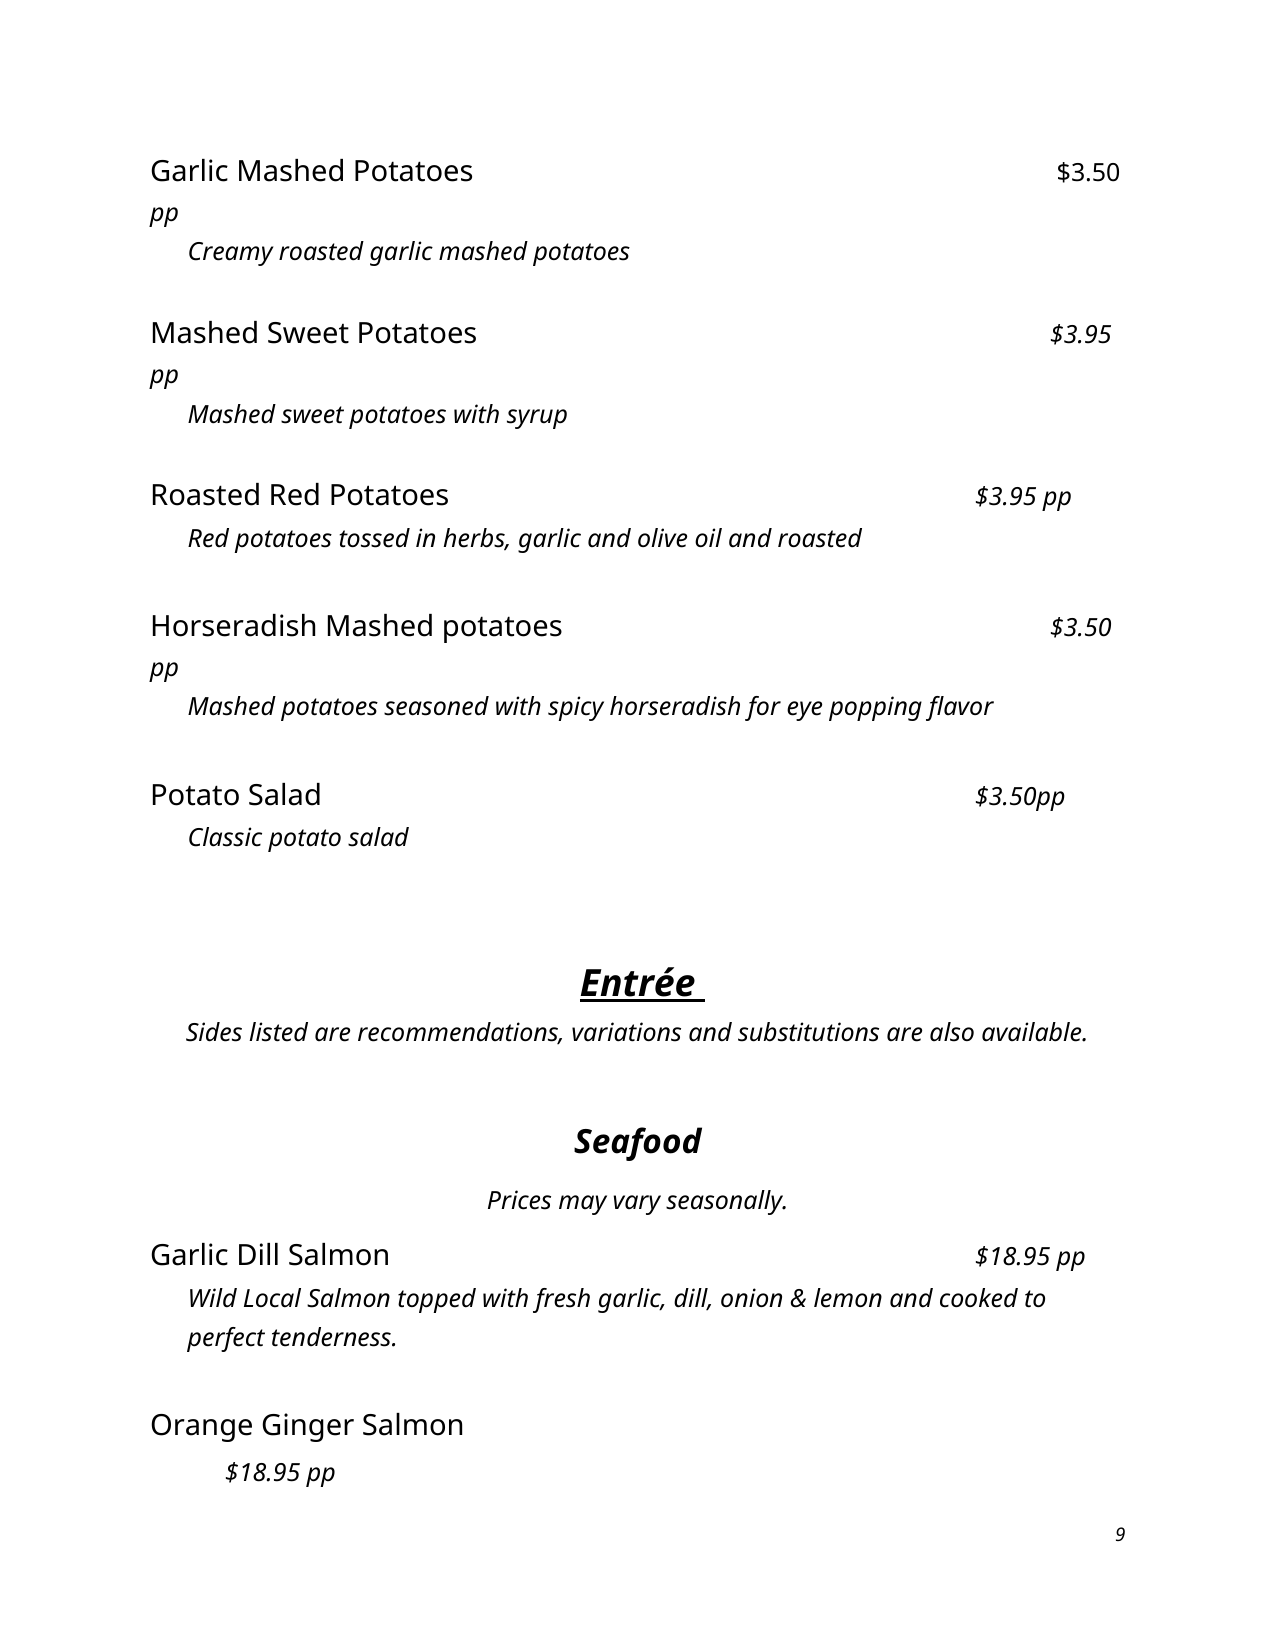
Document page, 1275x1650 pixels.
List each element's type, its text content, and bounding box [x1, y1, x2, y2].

text Creamy roasted garlic mashed potatoes [187, 234, 1125, 268]
text Sides listed are recommendations, variations and substitutions are also available. [150, 1014, 1125, 1048]
text Wild Local Salmon topped with fresh garlic, dill, onion & lemon and cooked to perfect tenderness. [187, 1280, 1125, 1353]
text Seafood [150, 1118, 1125, 1164]
text Entrée [150, 956, 1125, 1007]
text Prices may vary seasonally. [150, 1183, 1125, 1217]
text Mashed sweet potatoes with syrup [187, 396, 1125, 430]
text Classic potato salad [187, 819, 1125, 853]
text Garlic Dill Salmon $18.95 pp [150, 1235, 1125, 1274]
text Mashed Sweet Potatoes $3.95 pp [150, 312, 1125, 391]
text Mashed potatoes seasoned with spicy horseradish for eye popping flavor [187, 689, 1125, 723]
text Potato Salad $3.50pp [150, 774, 1125, 813]
text Horseradish Mashed potatoes $3.50 pp [150, 605, 1125, 684]
text Garlic Mashed Potatoes $3.50 pp [150, 150, 1125, 229]
text Red potatoes tossed in herbs, garlic and olive oil and roasted [187, 520, 1125, 554]
text Roasted Red Potatoes $3.95 pp [150, 474, 1125, 514]
text Orange Ginger Salmon $18.95 pp [150, 1404, 1125, 1489]
